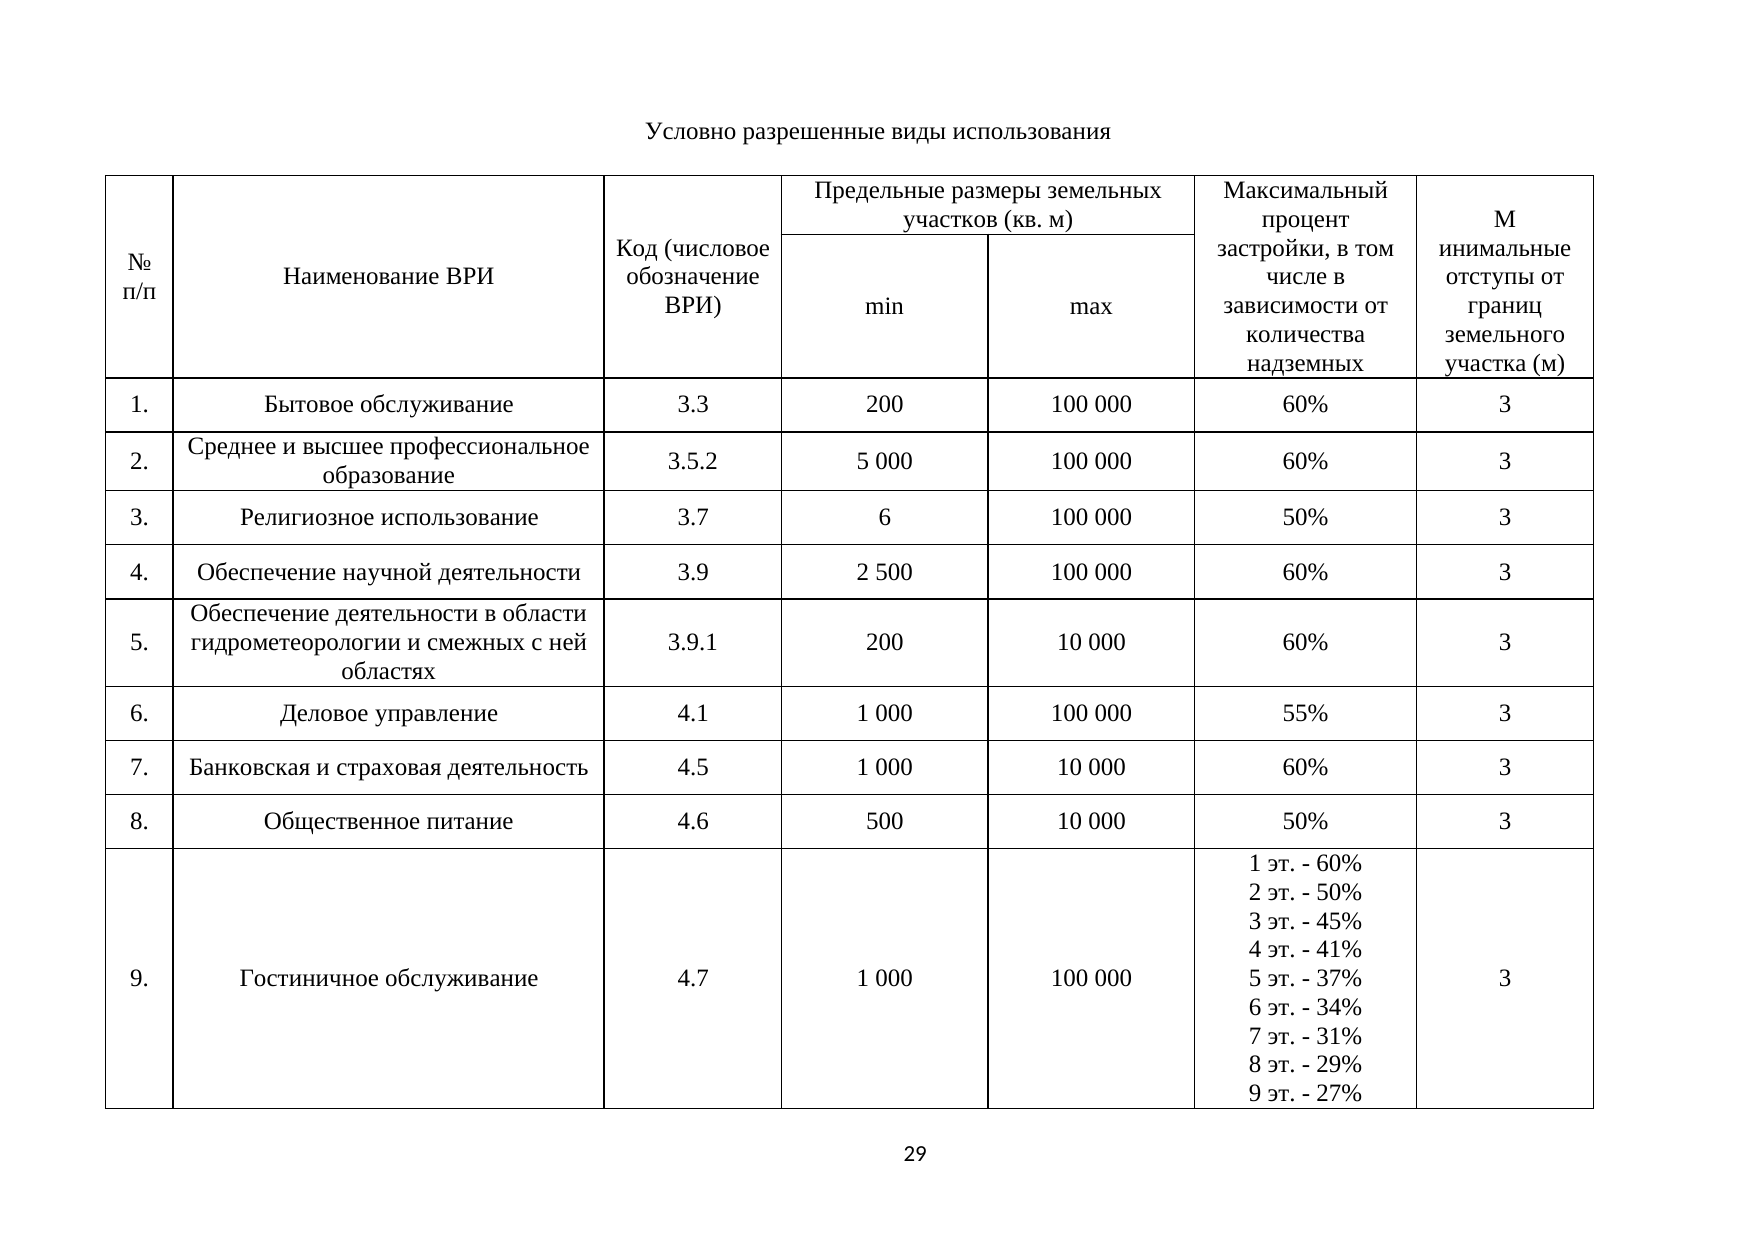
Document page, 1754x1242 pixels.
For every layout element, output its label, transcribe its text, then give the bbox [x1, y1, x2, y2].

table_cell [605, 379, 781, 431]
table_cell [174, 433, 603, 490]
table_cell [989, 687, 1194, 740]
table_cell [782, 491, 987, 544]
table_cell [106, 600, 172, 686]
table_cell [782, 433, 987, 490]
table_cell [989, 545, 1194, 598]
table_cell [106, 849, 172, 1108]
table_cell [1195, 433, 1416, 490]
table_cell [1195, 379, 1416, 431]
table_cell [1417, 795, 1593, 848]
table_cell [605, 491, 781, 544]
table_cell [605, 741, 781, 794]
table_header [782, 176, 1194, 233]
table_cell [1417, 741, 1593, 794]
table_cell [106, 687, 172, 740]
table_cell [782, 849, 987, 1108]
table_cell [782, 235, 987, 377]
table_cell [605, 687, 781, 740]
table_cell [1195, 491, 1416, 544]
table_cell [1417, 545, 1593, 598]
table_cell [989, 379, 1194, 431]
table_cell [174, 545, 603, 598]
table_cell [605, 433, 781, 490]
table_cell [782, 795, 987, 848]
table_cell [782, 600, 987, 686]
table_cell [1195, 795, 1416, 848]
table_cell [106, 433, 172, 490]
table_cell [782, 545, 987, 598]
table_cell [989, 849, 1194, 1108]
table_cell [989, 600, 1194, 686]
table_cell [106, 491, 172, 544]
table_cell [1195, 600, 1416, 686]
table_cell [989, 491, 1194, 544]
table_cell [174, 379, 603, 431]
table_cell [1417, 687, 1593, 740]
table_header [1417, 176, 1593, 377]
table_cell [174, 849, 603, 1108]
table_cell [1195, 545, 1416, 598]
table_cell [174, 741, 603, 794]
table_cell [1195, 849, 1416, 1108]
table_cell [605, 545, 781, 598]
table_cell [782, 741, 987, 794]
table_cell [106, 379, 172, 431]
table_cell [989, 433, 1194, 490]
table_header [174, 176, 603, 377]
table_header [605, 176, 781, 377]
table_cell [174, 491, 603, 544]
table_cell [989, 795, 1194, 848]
text Условно разрешенные виды использования [644, 116, 1606, 145]
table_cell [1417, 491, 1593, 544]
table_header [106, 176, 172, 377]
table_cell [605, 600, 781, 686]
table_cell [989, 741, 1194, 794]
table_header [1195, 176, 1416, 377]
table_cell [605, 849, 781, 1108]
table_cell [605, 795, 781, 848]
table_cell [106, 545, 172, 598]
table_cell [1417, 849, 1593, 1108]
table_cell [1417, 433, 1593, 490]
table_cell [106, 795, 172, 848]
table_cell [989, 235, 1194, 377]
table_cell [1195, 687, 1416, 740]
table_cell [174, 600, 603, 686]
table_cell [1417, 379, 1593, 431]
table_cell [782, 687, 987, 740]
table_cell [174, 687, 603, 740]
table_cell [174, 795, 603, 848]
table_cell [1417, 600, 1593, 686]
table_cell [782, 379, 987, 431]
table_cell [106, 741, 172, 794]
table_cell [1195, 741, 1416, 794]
